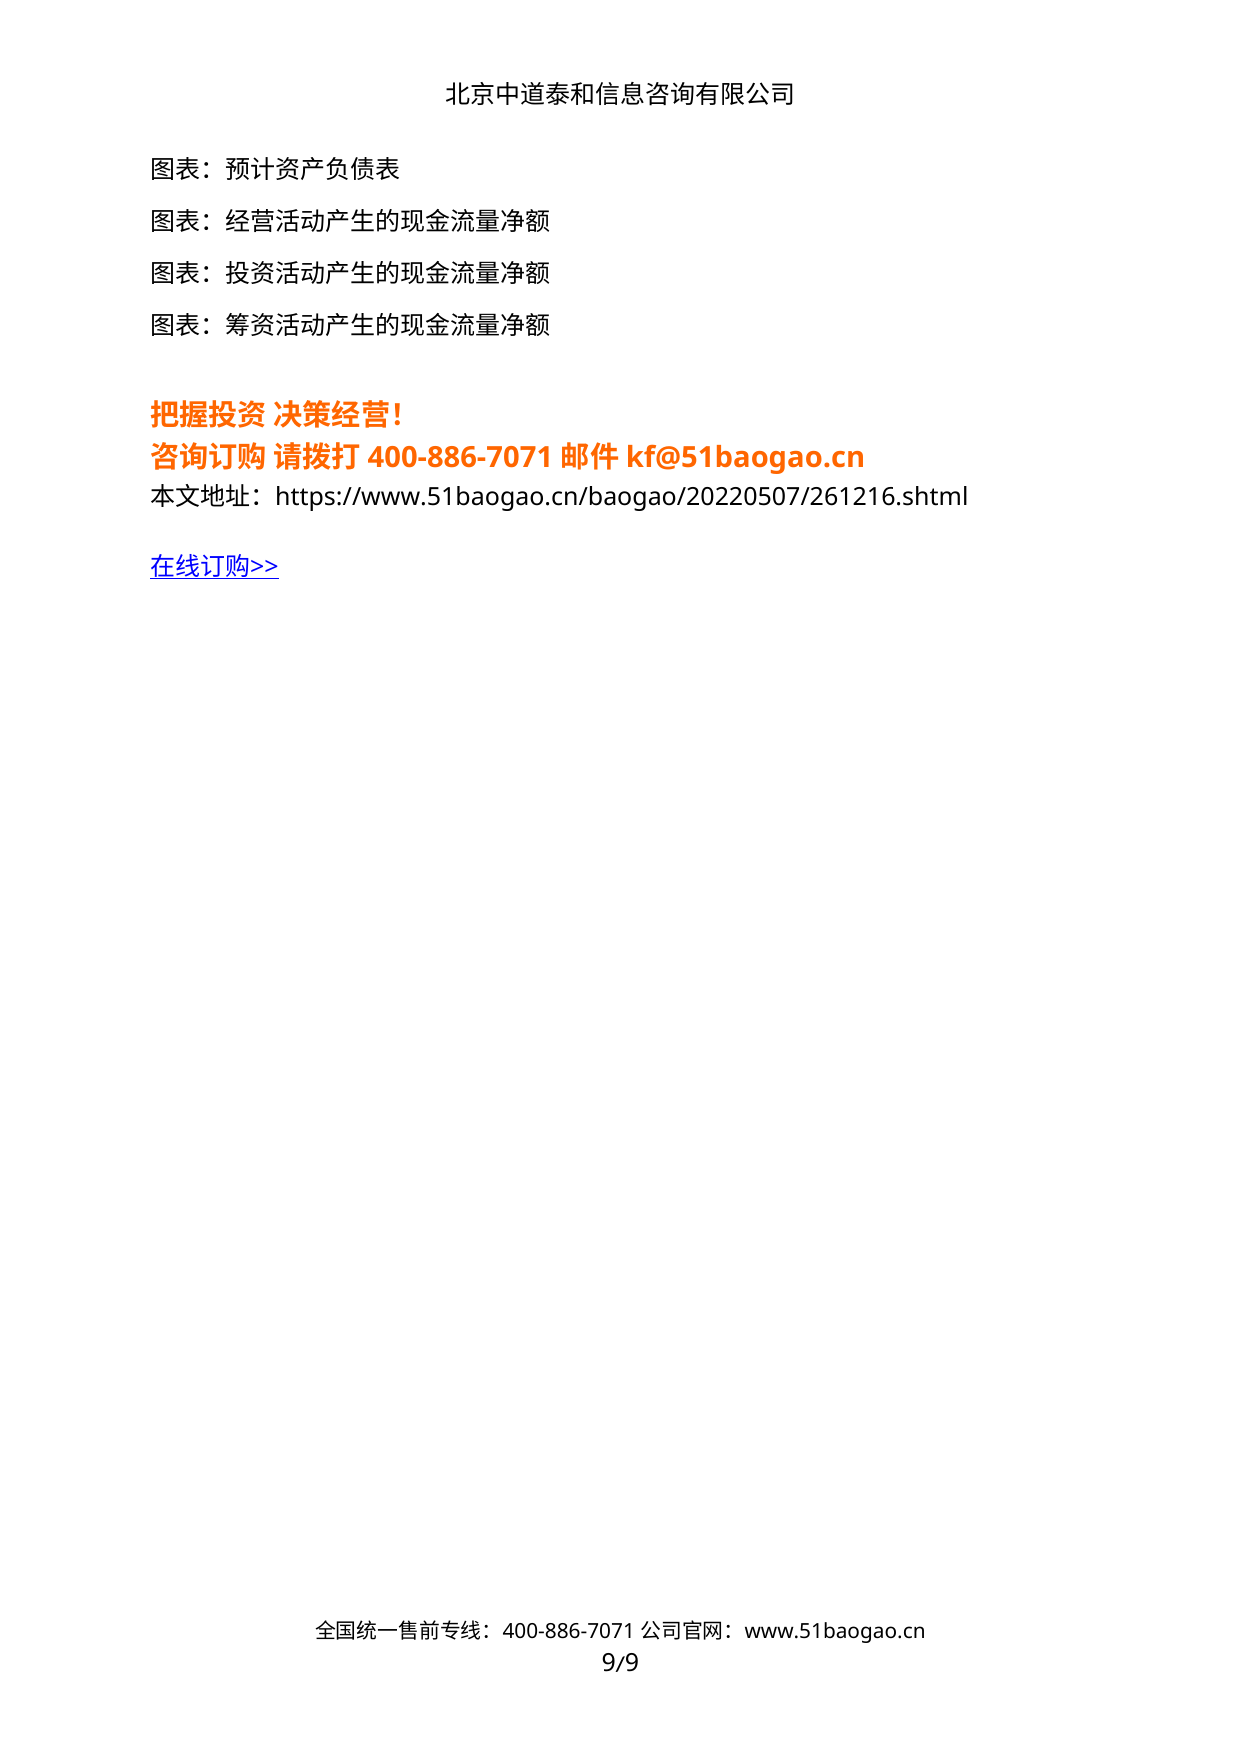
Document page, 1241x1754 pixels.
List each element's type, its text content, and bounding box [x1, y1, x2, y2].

text 把握投资 决策经营！咨询订购 请拨打 400-886-7071 邮件 kf@51baogao.cn本文地址：https://www.51baogao.cn/baogao/20220507/261216.shtml [150, 357, 1090, 512]
text 图表：投资活动产生的现金流量净额 [150, 254, 1090, 290]
text 图表：经营活动产生的现金流量净额 [150, 202, 1090, 238]
text 图表：预计资产负债表 [150, 150, 1090, 186]
text 图表：筹资活动产生的现金流量净额 [150, 306, 1090, 342]
text 在线订购>> [150, 512, 1090, 583]
